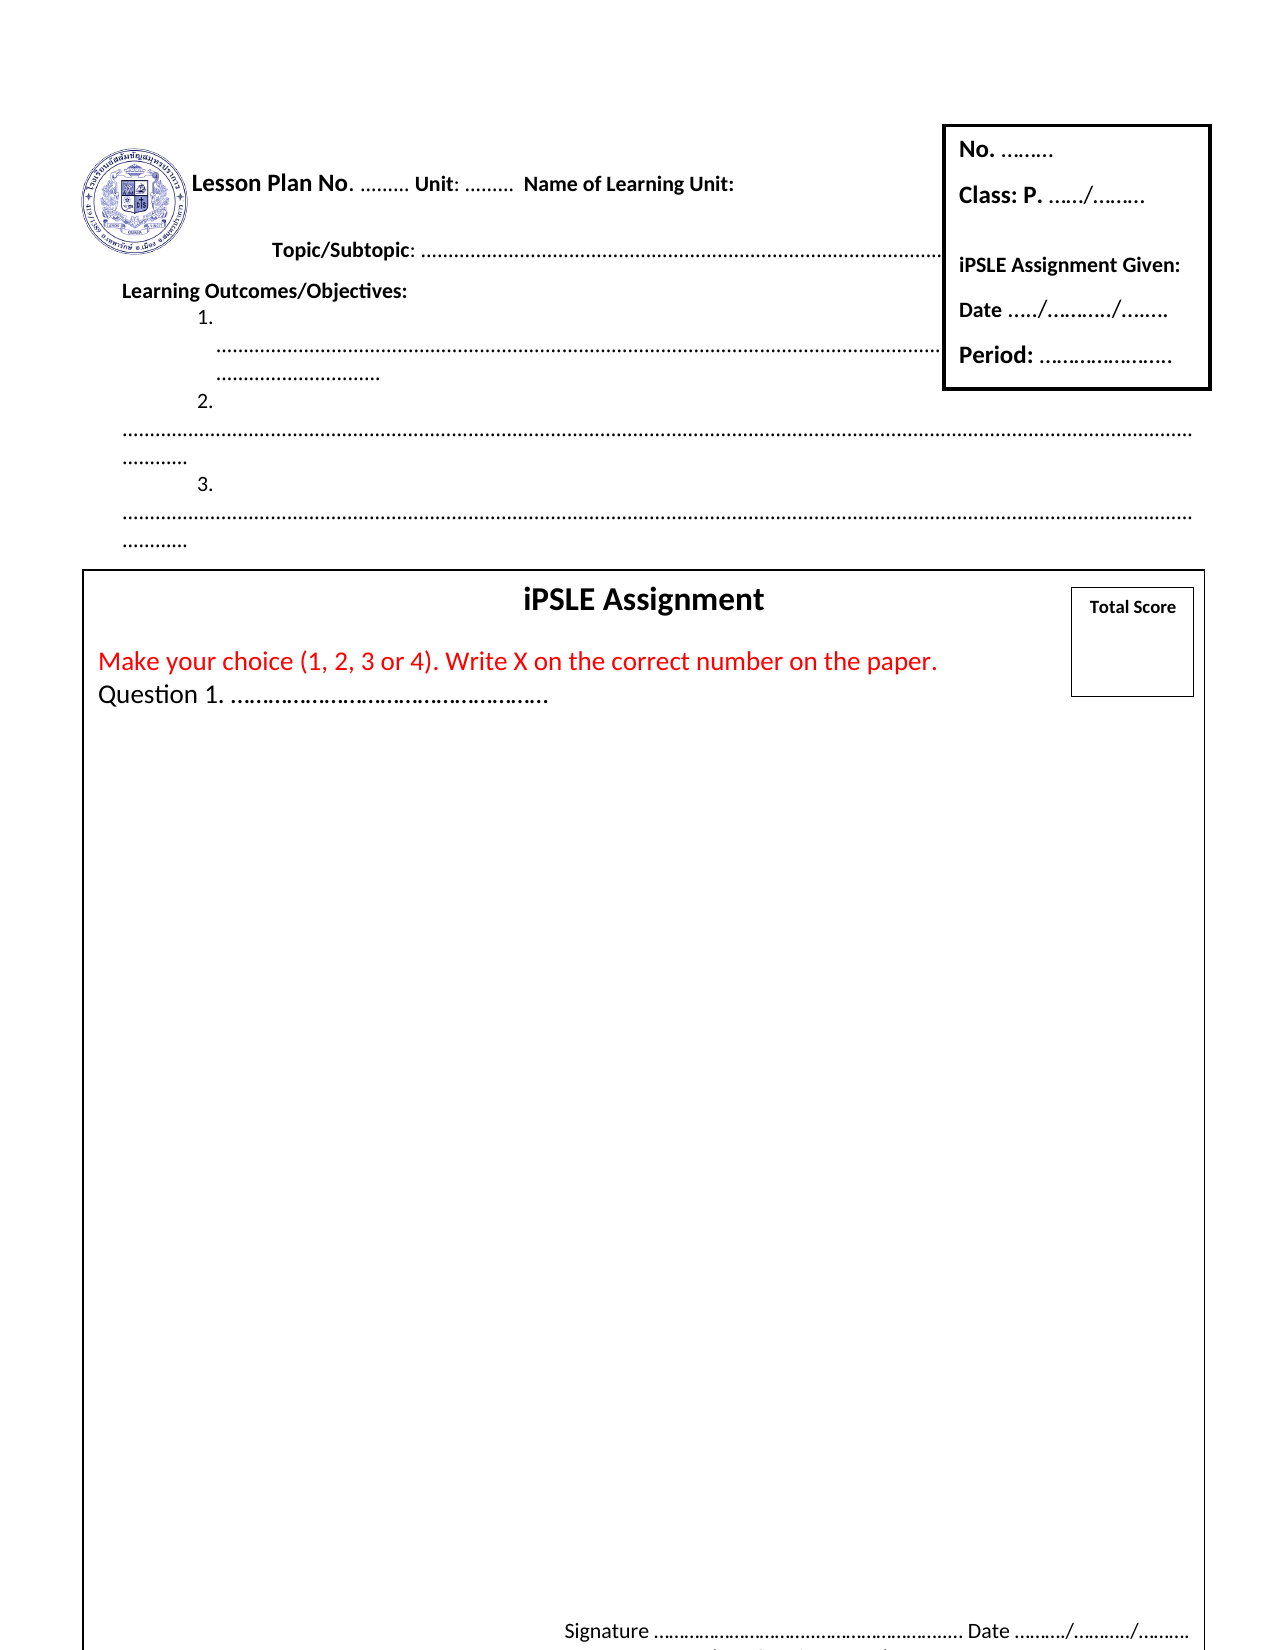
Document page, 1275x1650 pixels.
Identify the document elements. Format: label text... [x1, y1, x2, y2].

text 2. ……………………………………………………………………………………………………………………………………………………………………………………… [122, 387, 1200, 471]
picture [80, 148, 189, 255]
text Topic/Subtopic: ………………………………………………………………………………………………………………… [197, 236, 942, 264]
text 3. ……………………………………………………………………………………………………………………………………………………………………………………… [122, 471, 1200, 554]
text 1. ……………………………………………………………………………………………………………………………………………………………………………………… [197, 303, 942, 387]
text Learning Outcomes/Objectives: [122, 277, 942, 303]
